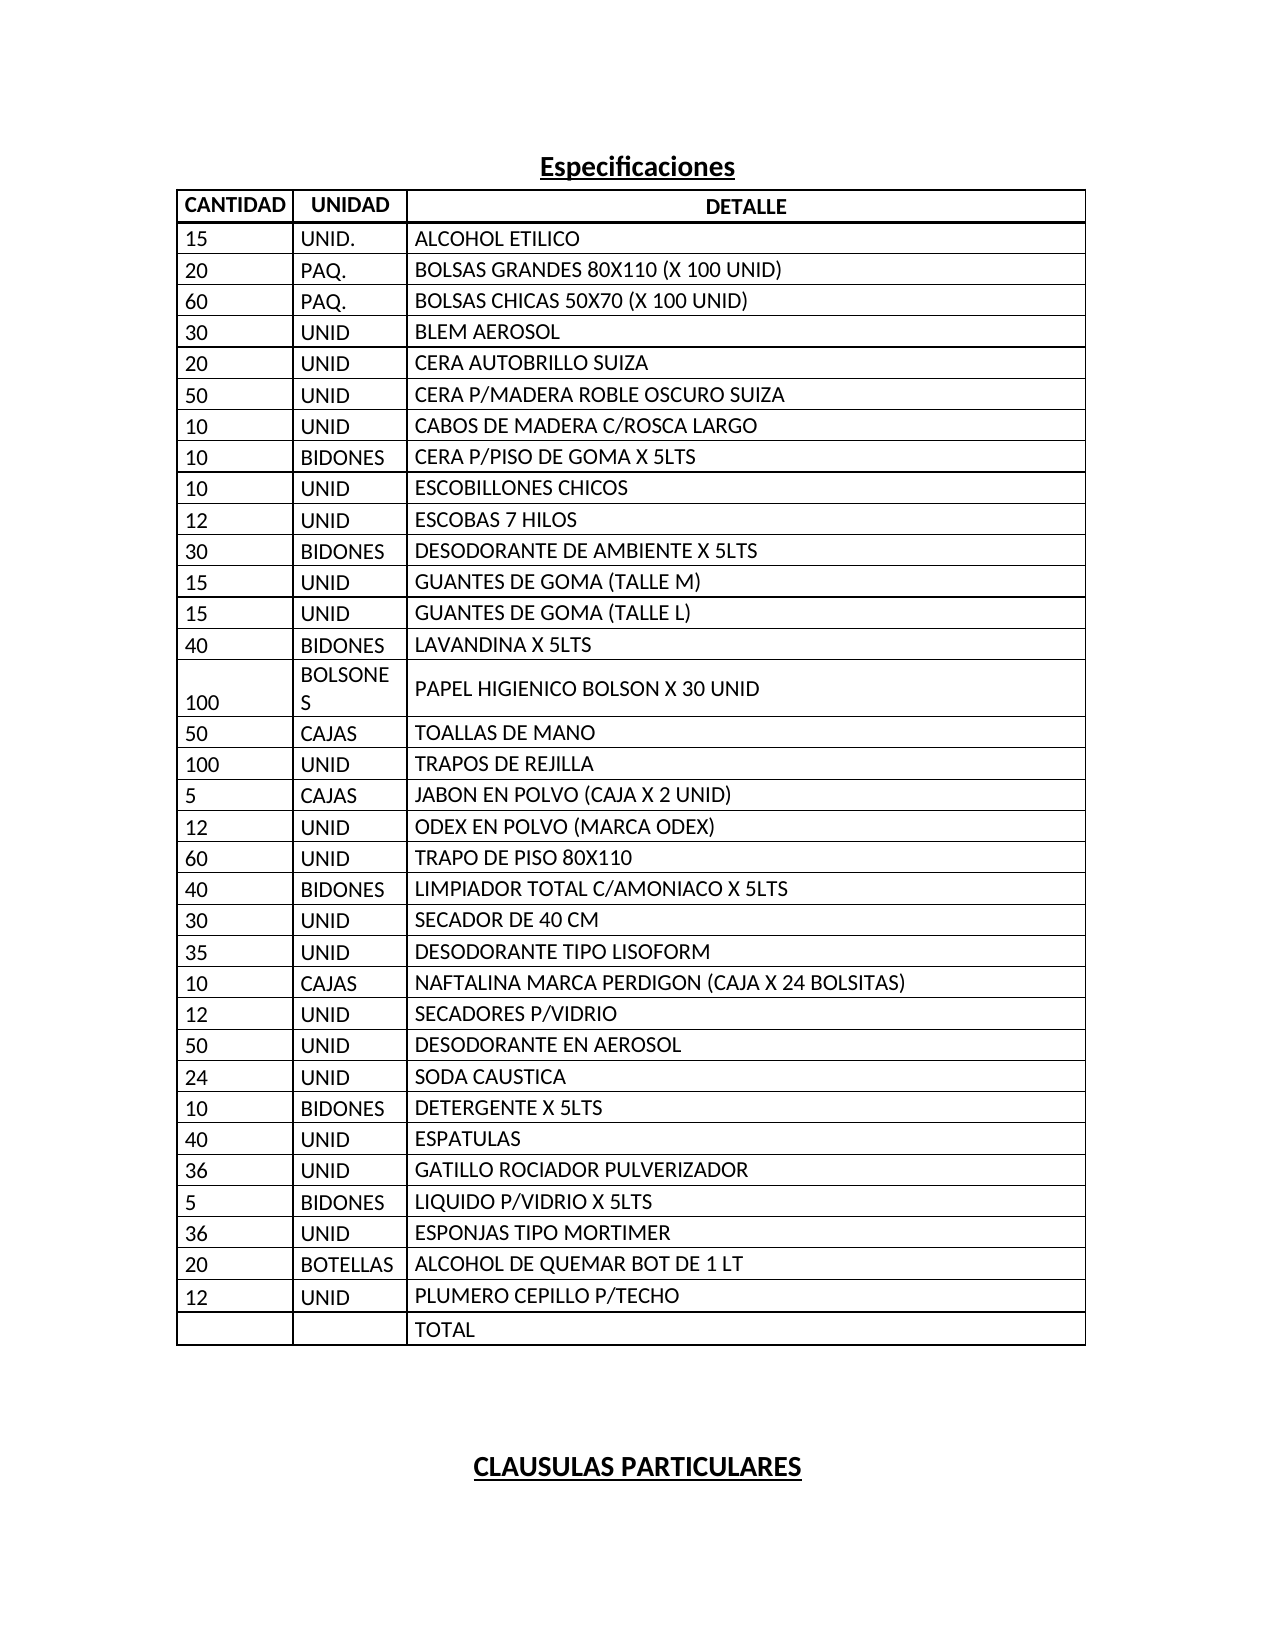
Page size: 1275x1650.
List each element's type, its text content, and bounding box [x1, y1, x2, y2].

table_cell 60 [178, 285, 292, 315]
table_cell 20 [178, 1248, 292, 1278]
table_cell SECADORES P/VIDRIO [408, 998, 1085, 1028]
table_cell 12 [178, 811, 292, 841]
table_cell SECADOR DE 40 CM [408, 905, 1085, 935]
table_cell TOALLAS DE MANO [408, 717, 1085, 747]
table_cell 40 [178, 629, 292, 659]
table_cell 15 [178, 224, 292, 253]
table_cell UNID [294, 905, 406, 935]
table_cell 12 [178, 998, 292, 1028]
table_cell 50 [178, 717, 292, 747]
table_cell 20 [178, 348, 292, 378]
table_cell 35 [178, 936, 292, 966]
table_cell TRAPOS DE REJILLA [408, 748, 1085, 778]
table_cell ESPONJAS TIPO MORTIMER [408, 1217, 1085, 1247]
table_cell PAQ. [294, 254, 406, 284]
table_cell JABON EN POLVO (CAJA X 2 UNID) [408, 780, 1085, 810]
table_cell BIDONES [294, 1186, 406, 1216]
table_cell UNID. [294, 224, 406, 253]
table_cell 100 [178, 748, 292, 778]
table_cell ESCOBAS 7 HILOS [408, 504, 1085, 534]
table_cell UNID [294, 1217, 406, 1247]
table_cell 60 [178, 842, 292, 872]
table_cell 30 [178, 316, 292, 346]
table_cell 15 [178, 598, 292, 628]
table_cell UNID [294, 316, 406, 346]
table_cell UNID [294, 811, 406, 841]
table_cell CABOS DE MADERA C/ROSCA LARGO [408, 410, 1085, 440]
table_cell 50 [178, 379, 292, 409]
table_cell CERA P/MADERA ROBLE OSCURO SUIZA [408, 379, 1085, 409]
table_cell 10 [178, 441, 292, 471]
table_cell 5 [178, 780, 292, 810]
table_cell LIQUIDO P/VIDRIO X 5LTS [408, 1186, 1085, 1216]
table_cell DETERGENTE X 5LTS [408, 1092, 1085, 1122]
table_cell UNID [294, 842, 406, 872]
table_cell BOLSAS GRANDES 80X110 (X 100 UNID) [408, 254, 1085, 284]
table_cell ESCOBILLONES CHICOS [408, 473, 1085, 503]
table_cell PAPEL HIGIENICO BOLSON X 30 UNID [408, 660, 1085, 716]
table_cell CAJAS [294, 717, 406, 747]
table_cell 10 [178, 473, 292, 503]
table_cell DESODORANTE DE AMBIENTE X 5LTS [408, 535, 1085, 565]
table_cell 100 [178, 660, 292, 716]
table_cell GATILLO ROCIADOR PULVERIZADOR [408, 1155, 1085, 1185]
table_cell SODA CAUSTICA [408, 1061, 1085, 1091]
table_cell 10 [178, 410, 292, 440]
table_cell BIDONES [294, 873, 406, 903]
table_cell 40 [178, 1123, 292, 1153]
table_cell BIDONES [294, 535, 406, 565]
table_cell 15 [178, 566, 292, 596]
table_cell PAQ. [294, 285, 406, 315]
table_cell UNID [294, 566, 406, 596]
table_cell LIMPIADOR TOTAL C/AMONIACO X 5LTS [408, 873, 1085, 903]
table_cell UNID [294, 379, 406, 409]
table_cell BLEM AEROSOL [408, 316, 1085, 346]
table_cell 10 [178, 1092, 292, 1122]
table_cell ODEX EN POLVO (MARCA ODEX) [408, 811, 1085, 841]
table_cell UNID [294, 410, 406, 440]
table_cell DESODORANTE TIPO LISOFORM [408, 936, 1085, 966]
table_cell CERA AUTOBRILLO SUIZA [408, 348, 1085, 378]
table_cell GUANTES DE GOMA (TALLE L) [408, 598, 1085, 628]
table_cell 36 [178, 1155, 292, 1185]
table_cell ALCOHOL DE QUEMAR BOT DE 1 LT [408, 1248, 1085, 1278]
table_cell PLUMERO CEPILLO P/TECHO [408, 1280, 1085, 1311]
table_cell UNID [294, 1280, 406, 1311]
table_cell ALCOHOL ETILICO [408, 224, 1085, 253]
table_cell UNID [294, 504, 406, 534]
table_cell 50 [178, 1030, 292, 1060]
table_cell [178, 1313, 292, 1344]
table_cell UNID [294, 936, 406, 966]
table_cell UNID [294, 1061, 406, 1091]
text Especificaciones [177, 148, 1098, 183]
table_cell BOTELLAS [294, 1248, 406, 1278]
table_cell 10 [178, 967, 292, 997]
table_cell UNID [294, 1155, 406, 1185]
table_cell CAJAS [294, 967, 406, 997]
table_cell 12 [178, 1280, 292, 1311]
table_header DETALLE [408, 191, 1085, 221]
table_cell UNID [294, 1123, 406, 1153]
table_cell TRAPO DE PISO 80X110 [408, 842, 1085, 872]
table_cell 30 [178, 535, 292, 565]
table_header UNIDAD [294, 191, 406, 221]
table_header CANTIDAD [178, 191, 292, 221]
table_cell UNID [294, 998, 406, 1028]
table_cell 36 [178, 1217, 292, 1247]
table_cell 5 [178, 1186, 292, 1216]
table_cell 30 [178, 905, 292, 935]
table_cell UNID [294, 473, 406, 503]
table_cell DESODORANTE EN AEROSOL [408, 1030, 1085, 1060]
table_cell NAFTALINA MARCA PERDIGON (CAJA X 24 BOLSITAS) [408, 967, 1085, 997]
text CLAUSULAS PARTICULARES [177, 1448, 1098, 1484]
table_cell UNID [294, 1030, 406, 1060]
table_cell BIDONES [294, 1092, 406, 1122]
table_cell [294, 1313, 406, 1344]
table_cell UNID [294, 348, 406, 378]
table_cell UNID [294, 748, 406, 778]
table_cell 20 [178, 254, 292, 284]
table_cell BOLSONES [294, 660, 406, 716]
table_cell 40 [178, 873, 292, 903]
table_cell LAVANDINA X 5LTS [408, 629, 1085, 659]
table_cell UNID [294, 598, 406, 628]
table_cell CAJAS [294, 780, 406, 810]
table_cell BIDONES [294, 629, 406, 659]
table_cell 24 [178, 1061, 292, 1091]
table_cell 12 [178, 504, 292, 534]
table_cell GUANTES DE GOMA (TALLE M) [408, 566, 1085, 596]
table_cell TOTAL [408, 1313, 1085, 1344]
table_cell CERA P/PISO DE GOMA X 5LTS [408, 441, 1085, 471]
table_cell BOLSAS CHICAS 50X70 (X 100 UNID) [408, 285, 1085, 315]
table_cell ESPATULAS [408, 1123, 1085, 1153]
table_cell BIDONES [294, 441, 406, 471]
